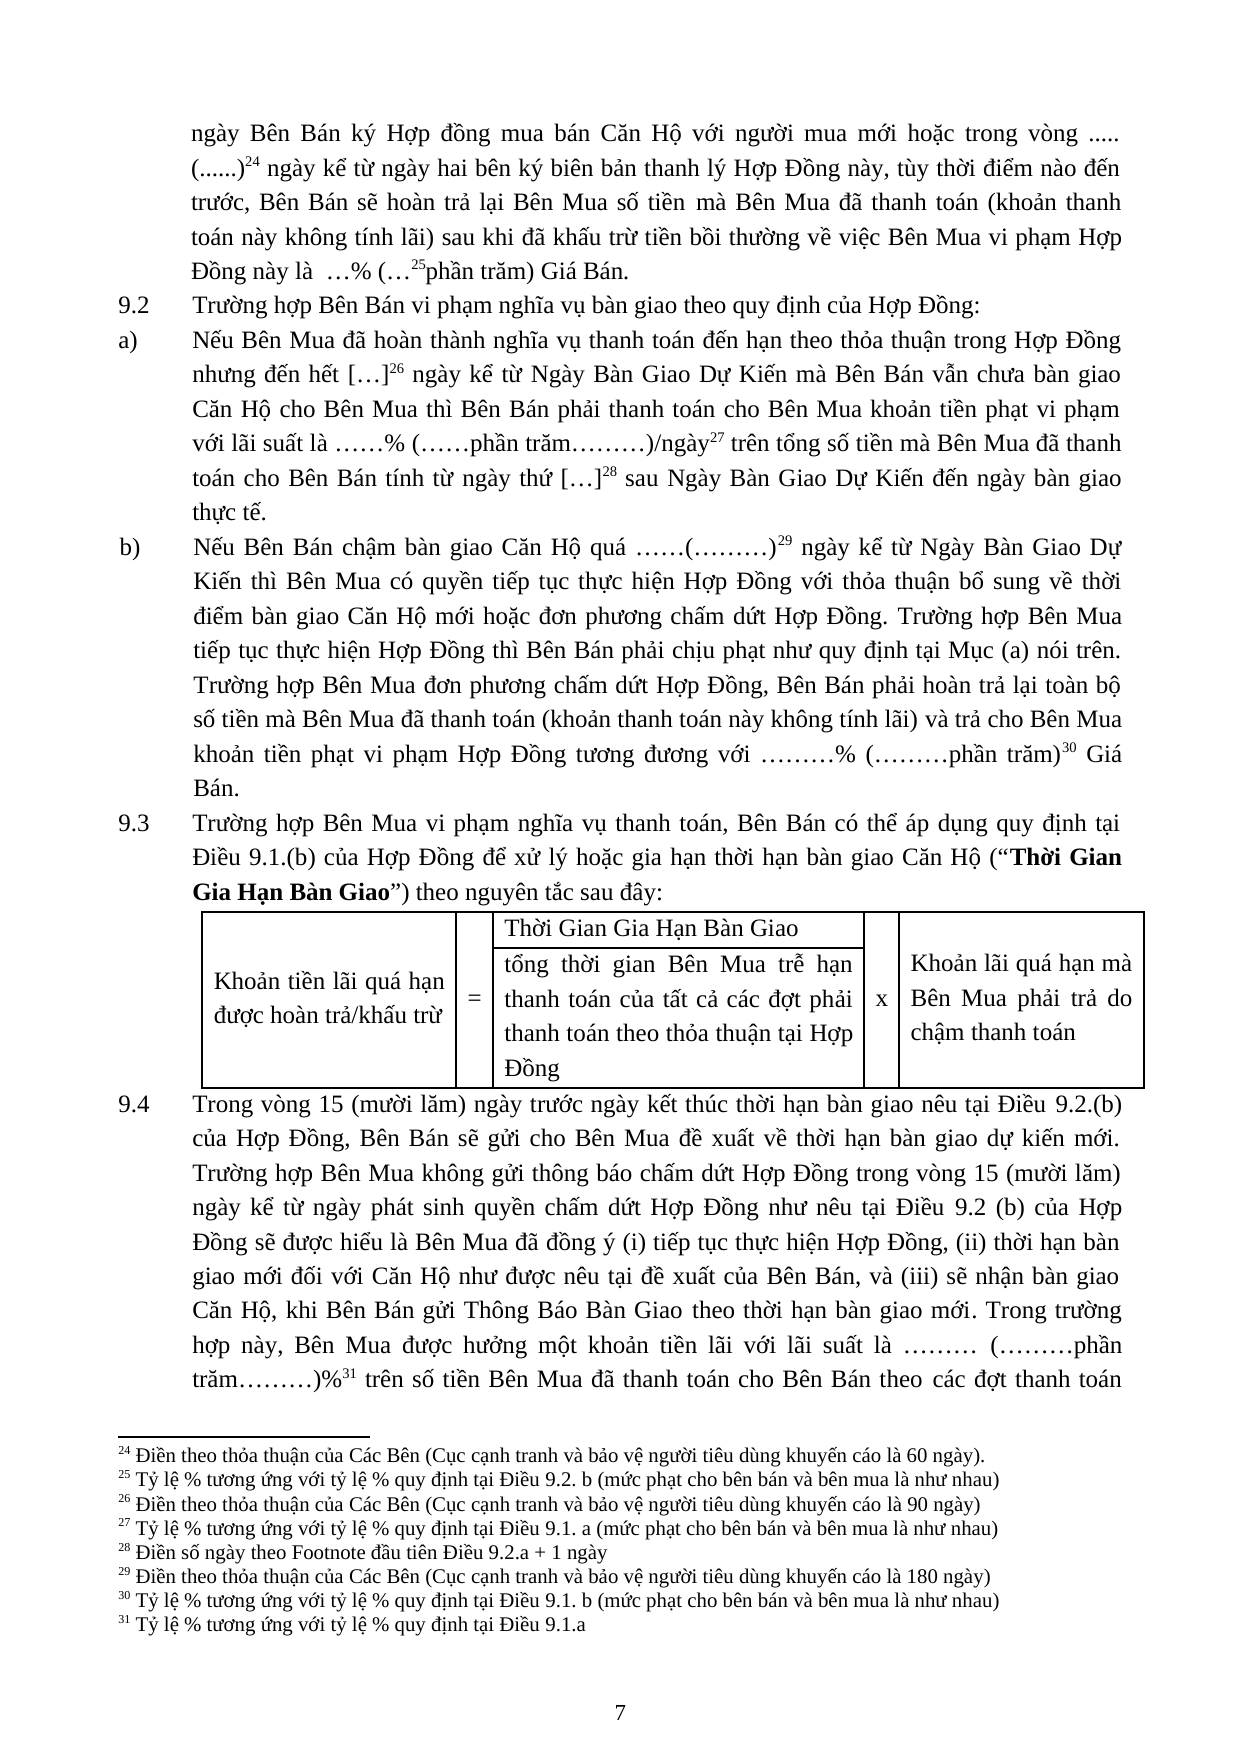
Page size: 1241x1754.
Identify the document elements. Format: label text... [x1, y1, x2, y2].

list Nếu Bên Mua đã hoàn thành nghĩa vụ thanh toán đến hạn theo thỏa thuận trong Hợp Đồng nhưng đến hết […] ngày kể từ Ngày Bàn Giao Dự Kiến mà Bên Bán vẫn chưa bàn giao Căn Hộ cho Bên Mua thì Bên Bán phải thanh toán cho Bên Mua khoản tiền phạt vi phạm với lãi suất là ……% (……phần trăm………)/ngày trên tổng số tiền mà Bên Mua đã thanh toán cho Bên Bán tính từ ngày thứ […] sau Ngày Bàn Giao Dự Kiến đến ngày bàn giao thực tế. [118, 325, 1122, 526]
table_header Thời Gian Gia Hạn Bàn Giao [494, 913, 863, 947]
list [118, 118, 1122, 285]
table_header Khoản lãi quá hạn mà Bên Mua phải trả do chậm thanh toán [900, 913, 1143, 1087]
list Trường hợp Bên Bán vi phạm nghĩa vụ bàn giao theo quy định của Hợp Đồng: [118, 291, 1122, 319]
table_header Khoản tiền lãi quá hạn được hoàn trả/khấu trừ [203, 913, 455, 1087]
table_header = [457, 913, 492, 1087]
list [118, 1089, 1122, 1393]
list Trường hợp Bên Mua vi phạm nghĩa vụ thanh toán, Bên Bán có thể áp dụng quy định tại Điều 9.1.(b) của Hợp Đồng để xử lý hoặc gia hạn thời hạn bàn giao Căn Hộ (“Thời Gian Gia Hạn Bàn Giao”) theo nguyên tắc sau đây: [118, 808, 1122, 905]
table_cell tổng thời gian Bên Mua trễ hạn thanh toán của tất cả các đợt phải thanh toán theo thỏa thuận tại Hợp Đồng [494, 949, 863, 1087]
table_header x [865, 913, 898, 1087]
list Nếu Bên Bán chậm bàn giao Căn Hộ quá ……(………) ngày kể từ Ngày Bàn Giao Dự Kiến thì Bên Mua có quyền tiếp tục thực hiện Hợp Đồng với thỏa thuận bổ sung về thời điểm bàn giao Căn Hộ mới hoặc đơn phương chấm dứt Hợp Đồng. Trường hợp Bên Mua tiếp tục thực hiện Hợp Đồng thì Bên Bán phải chịu phạt như quy định tại Mục (a) nói trên. Trường hợp Bên Mua đơn phương chấm dứt Hợp Đồng, Bên Bán phải hoàn trả lại toàn bộ số tiền mà Bên Mua đã thanh toán (khoản thanh toán này không tính lãi) và trả cho Bên Mua khoản tiền phạt vi phạm Hợp Đồng tương đương với ………% (………phần trăm) Giá Bán. [119, 532, 1122, 802]
